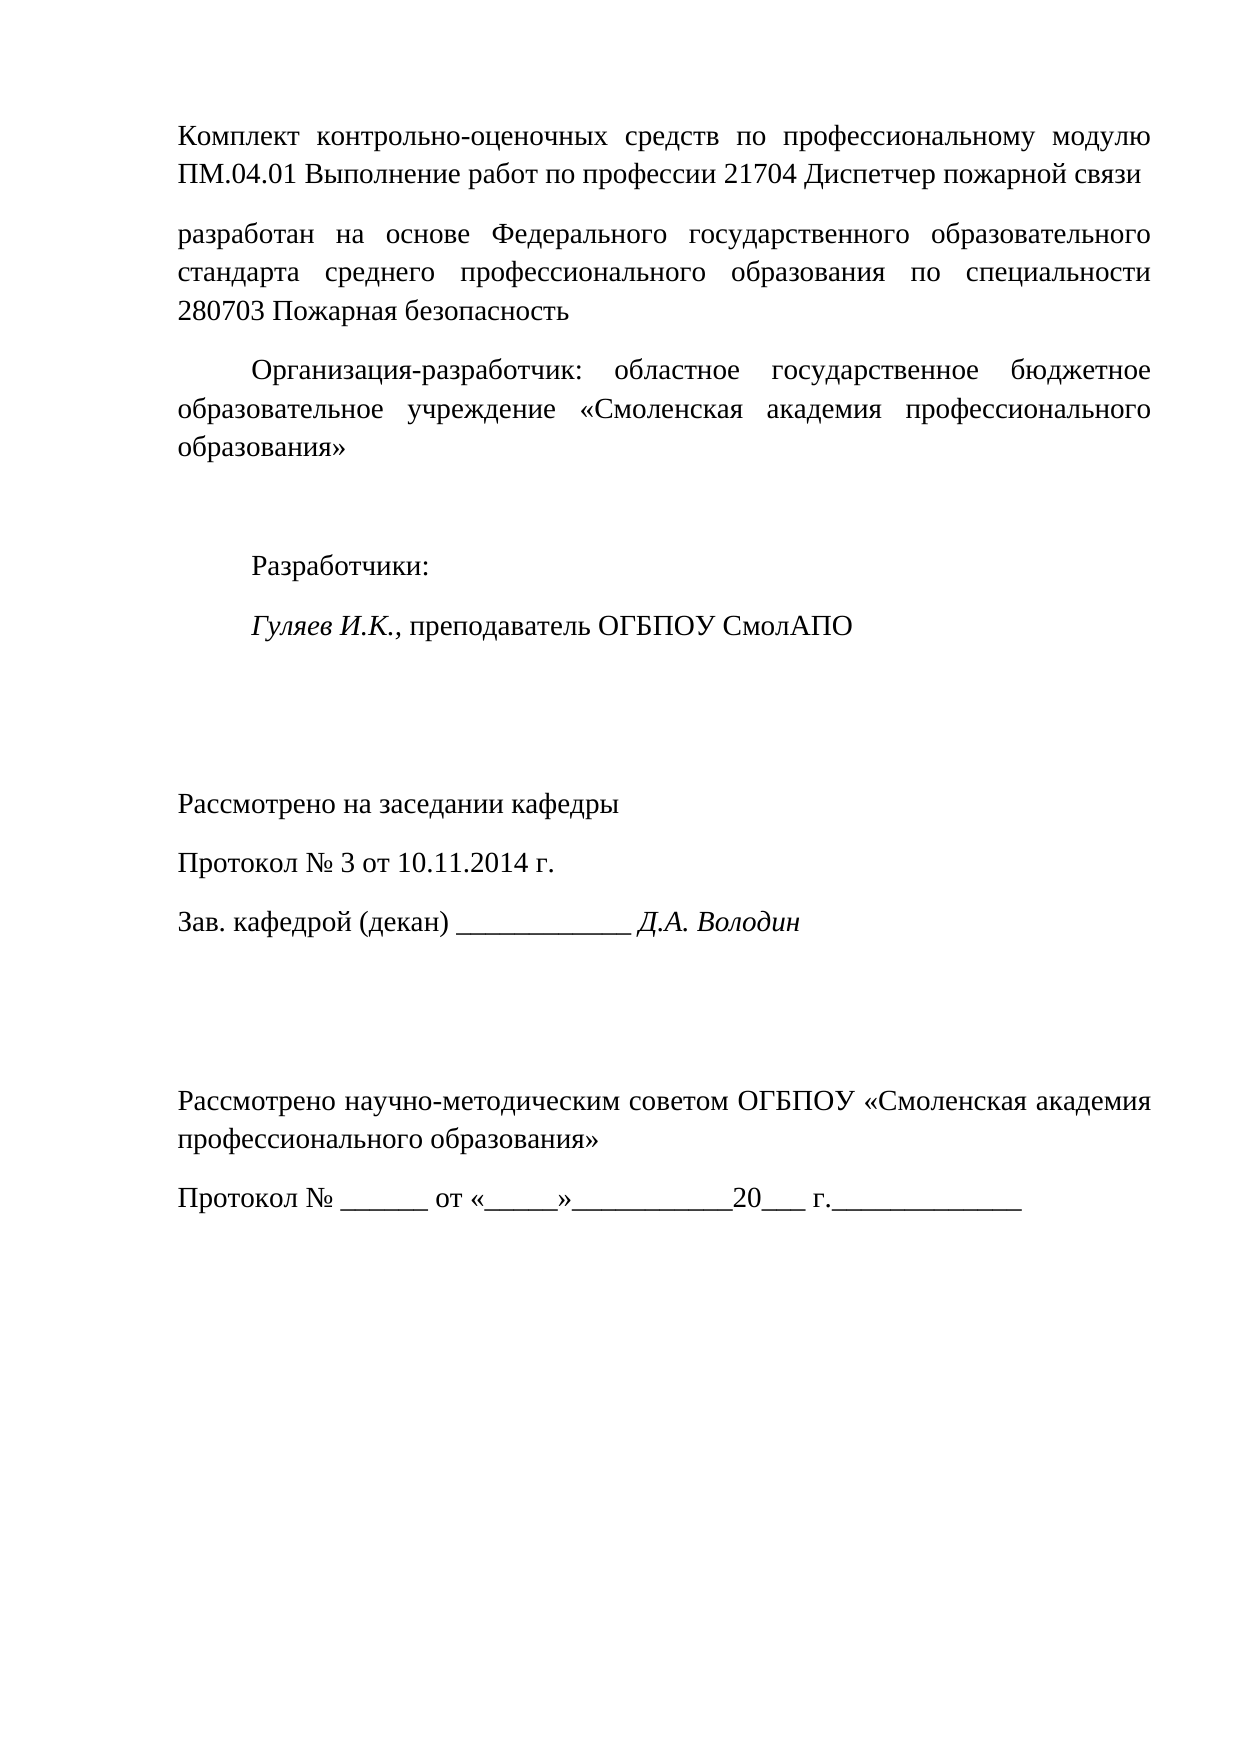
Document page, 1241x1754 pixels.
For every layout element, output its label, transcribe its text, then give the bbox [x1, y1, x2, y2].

text Разработчики: [177, 548, 1152, 582]
text Рассмотрено научно-методическим советом ОГБПОУ «Смоленская академия профессионального образования» [177, 1083, 1152, 1155]
text разработан на основе Федерального государственного образовательного стандарта среднего профессионального образования по специальности 280703 Пожарная безопасность [177, 216, 1152, 327]
text Зав. кафедрой (декан) ____________ Д.А. Володин [177, 904, 1152, 938]
text Рассмотрено на заседании кафедры [177, 786, 1152, 819]
text Протокол № 3 от 10.11.2014 г. [177, 845, 1152, 879]
text Гуляев И.К., преподаватель ОГБПОУ СмолАПО [177, 608, 1152, 641]
text Протокол № ______ от «_____»___________20___ г._____________ [177, 1181, 1152, 1214]
text Организация-разработчик: областное государственное бюджетное образовательное учреждение «Смоленская академия профессионального образования» [177, 352, 1152, 463]
text Комплект контрольно-оценочных средств по профессиональному модулю ПМ.04.01 Выполнение работ по профессии 21704 Диспетчер пожарной связи [177, 118, 1152, 190]
